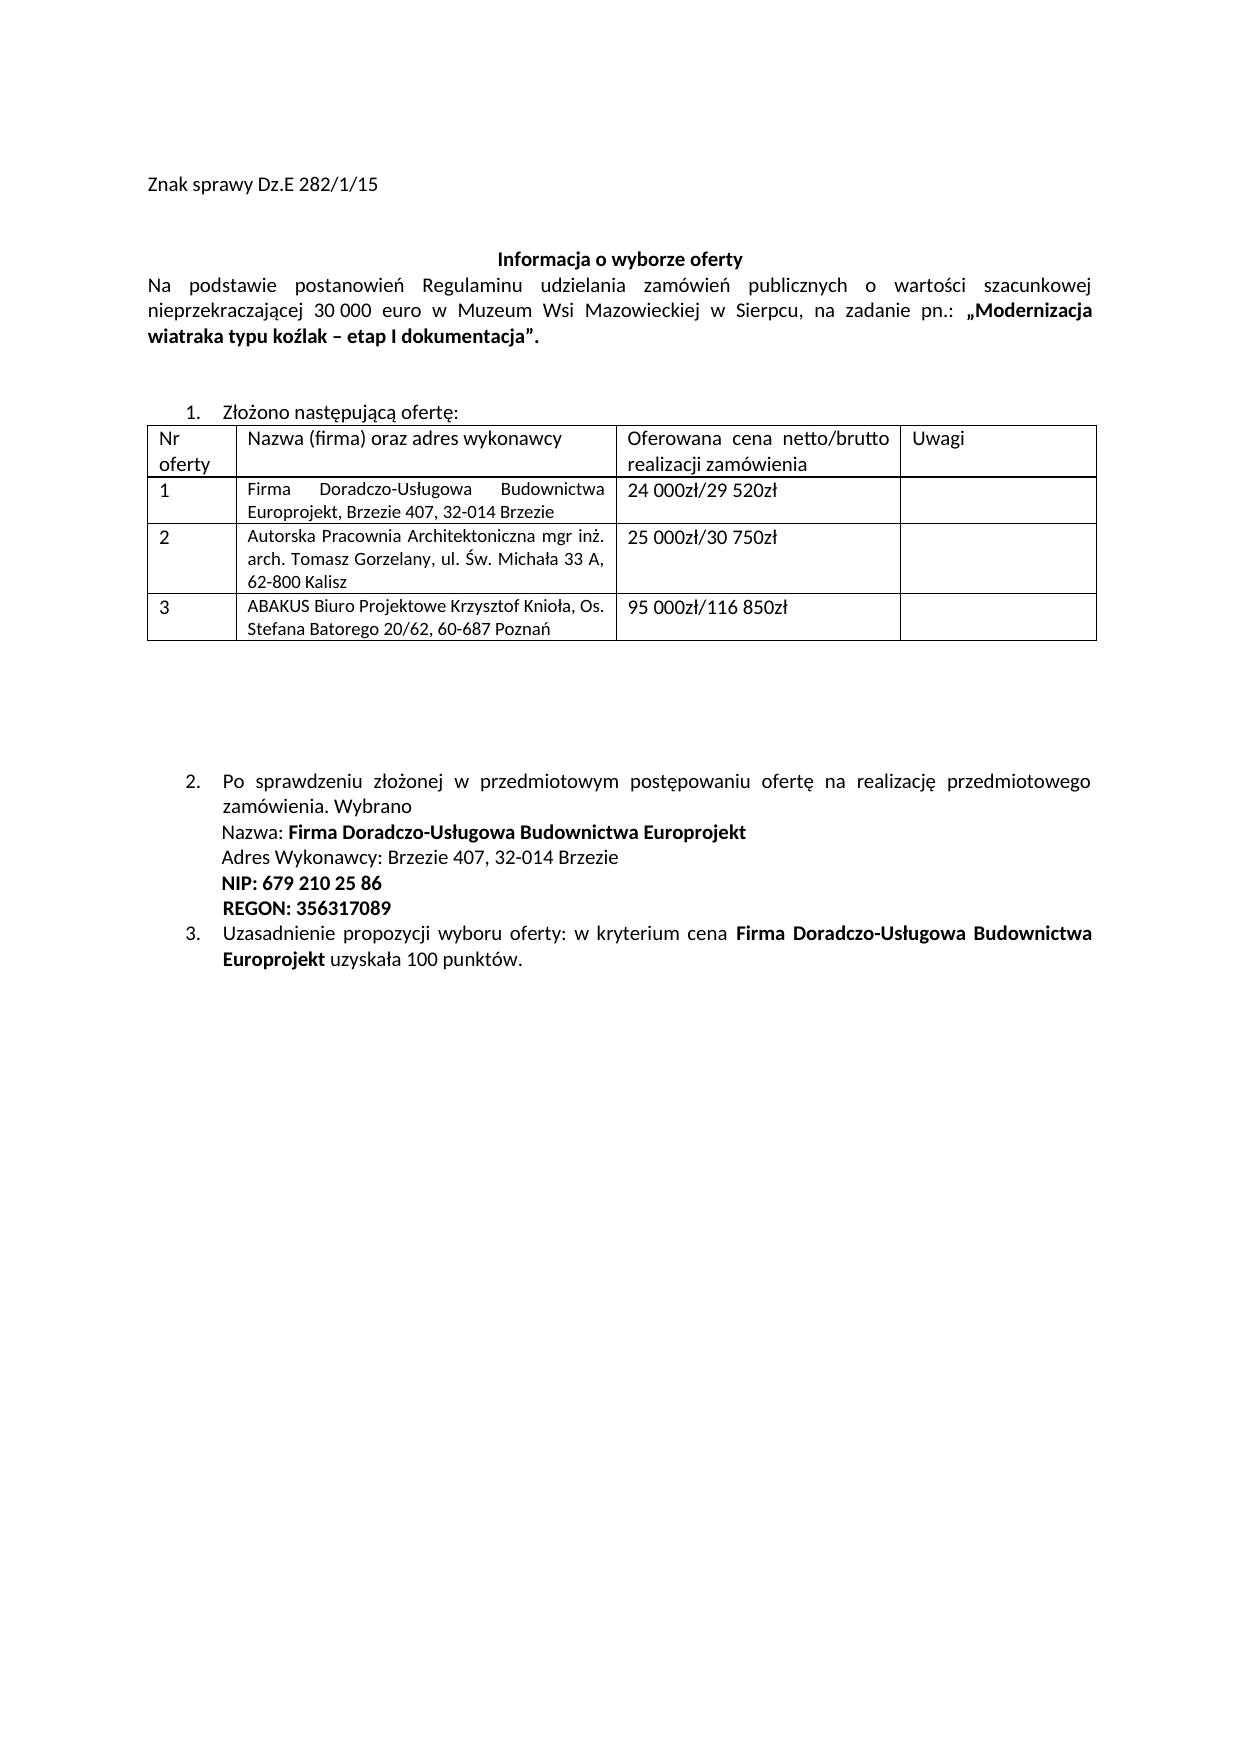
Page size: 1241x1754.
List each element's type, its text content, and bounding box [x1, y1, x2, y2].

table_cell 24 000zł/29 520zł [617, 478, 900, 523]
table_cell Firma Doradczo-Usługowa Budownictwa Europrojekt, Brzezie 407, 32-014 Brzezie [237, 478, 616, 523]
text Informacja o wyborze oferty [148, 247, 1093, 272]
table_cell [901, 478, 1096, 523]
table_cell [901, 594, 1096, 640]
table_header Uwagi [901, 426, 1096, 476]
table_cell 1 [148, 478, 236, 523]
table_cell 2 [148, 524, 236, 593]
table_cell Autorska Pracownia Architektoniczna mgr inż. arch. Tomasz Gorzelany, ul. Św. Michała 33 A, 62-800 Kalisz [237, 524, 616, 593]
text Adres Wykonawcy: Brzezie 407, 32-014 Brzezie [148, 844, 1093, 870]
table_header Nazwa (firma) oraz adres wykonawcy [237, 426, 616, 476]
table_cell [901, 524, 1096, 593]
list Uzasadnienie propozycji wyboru oferty: w kryterium cena Firma Doradczo-Usługowa Budownictwa Europrojekt uzyskała 100 punktów. [185, 921, 1093, 971]
table_header Nr oferty [148, 426, 236, 476]
list Złożono następującą ofertę: [185, 399, 1093, 424]
table_header Oferowana cena netto/brutto realizacji zamówienia [617, 426, 900, 476]
list Po sprawdzeniu złożonej w przedmiotowym postępowaniu ofertę na realizację przedmiotowego zamówienia. Wybrano [185, 768, 1093, 819]
table_cell 95 000zł/116 850zł [617, 594, 900, 640]
table_cell 25 000zł/30 750zł [617, 524, 900, 593]
text Nazwa: Firma Doradczo-Usługowa Budownictwa Europrojekt [148, 819, 1093, 844]
text NIP: 679 210 25 86 [148, 870, 1093, 895]
table_cell 3 [148, 594, 236, 640]
table_cell ABAKUS Biuro Projektowe Krzysztof Knioła, Os. Stefana Batorego 20/62, 60-687 Poznań [237, 594, 616, 640]
text Na podstawie postanowień Regulaminu udzielania zamówień publicznych o wartości szacunkowej nieprzekraczającej 30 000 euro w Muzeum Wsi Mazowieckiej w Sierpcu, na zadanie pn.: „Modernizacja wiatraka typu koźlak – etap I dokumentacja”. [148, 272, 1093, 348]
text REGON: 356317089 [223, 895, 1093, 921]
text Znak sprawy Dz.E 282/1/15 [148, 172, 1093, 197]
